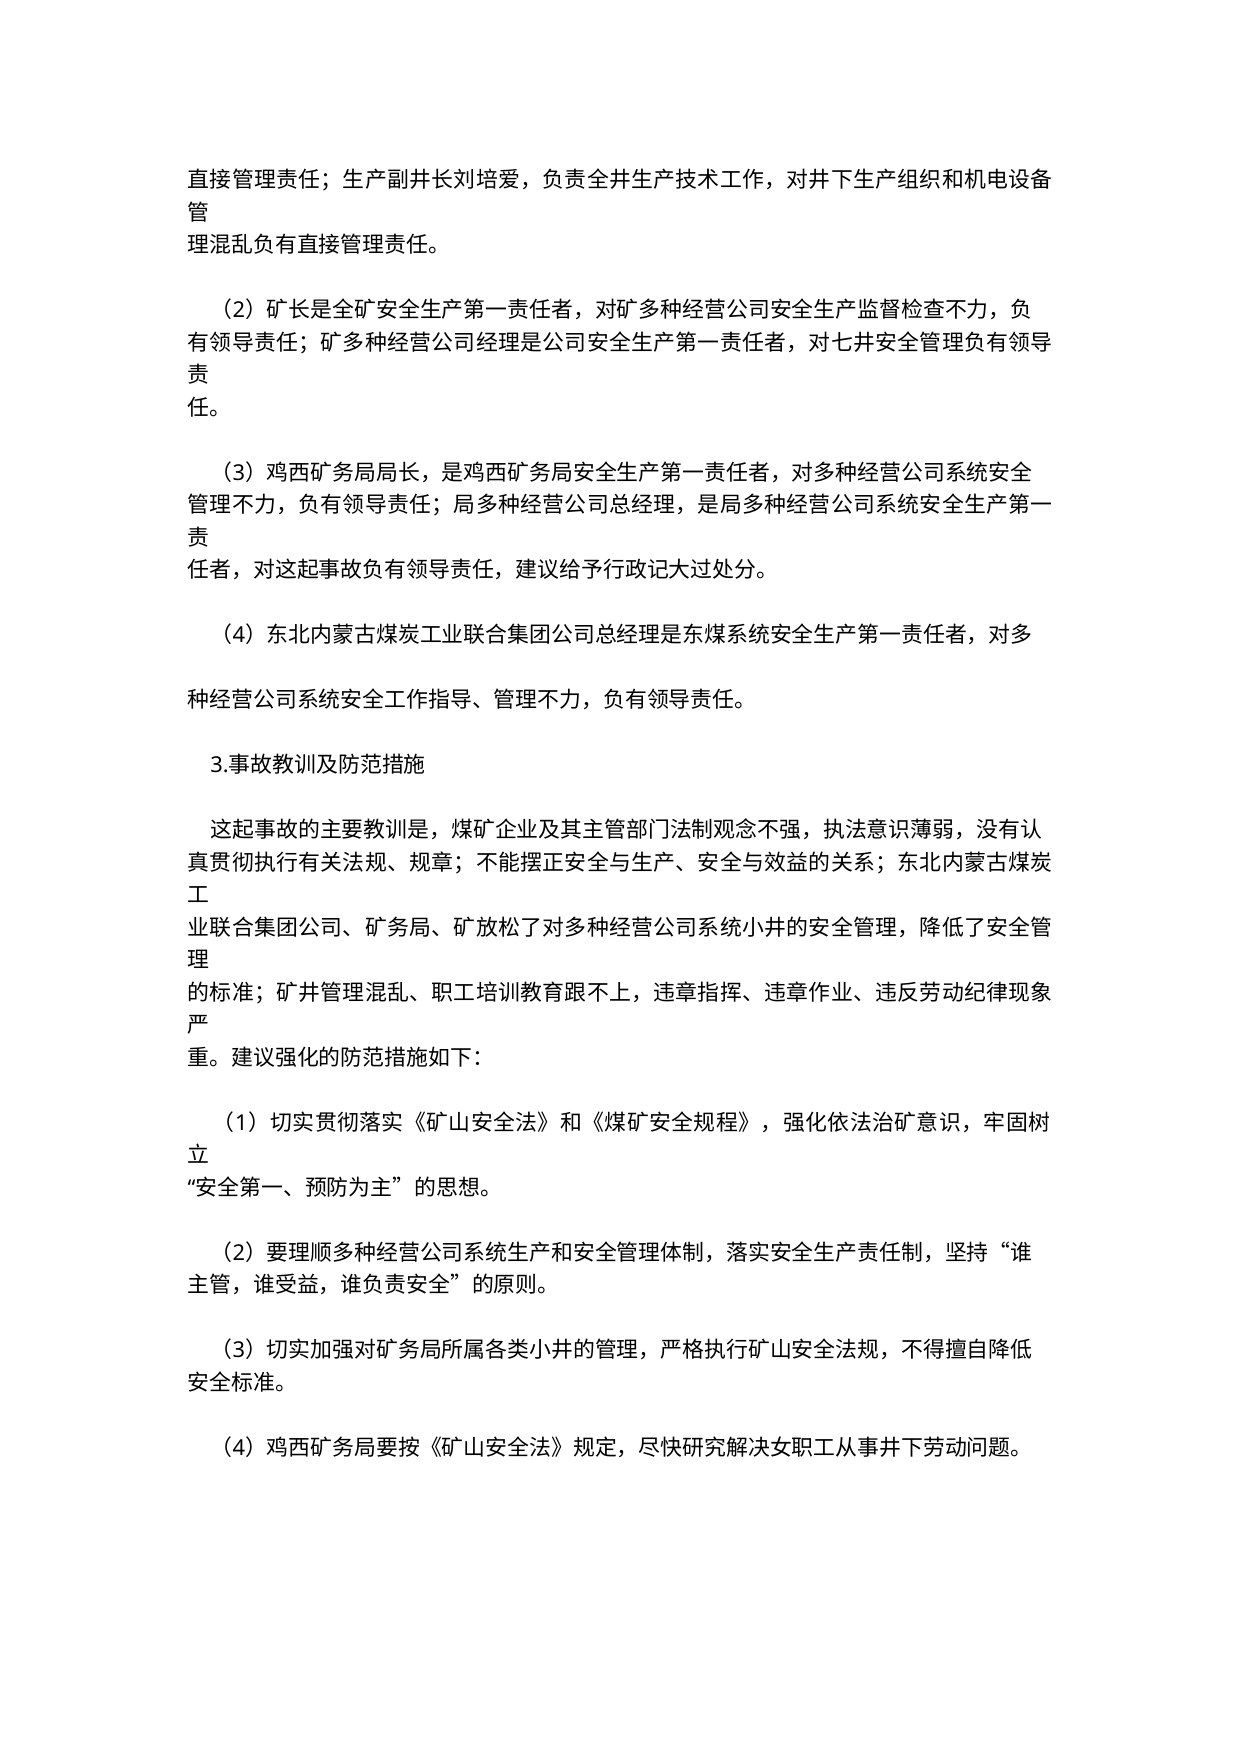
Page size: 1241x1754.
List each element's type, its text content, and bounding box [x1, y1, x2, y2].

text 有领导责任；矿多种经营公司经理是公司安全生产第一责任者，对七井安全管理负有领导责 [187, 324, 1053, 389]
text （3）鸡西矿务局局长，是鸡西矿务局安全生产第一责任者，对多种经营公司系统安全 [187, 454, 1053, 487]
text 任。 [187, 389, 1053, 422]
text “安全第一、预防为主”的思想。 [187, 1169, 1053, 1202]
text 重。建议强化的防范措施如下： [187, 1039, 1053, 1072]
text （1）切实贯彻落实《矿山安全法》和《煤矿安全规程》，强化依法治矿意识，牢固树立 [187, 1104, 1053, 1169]
text （3）切实加强对矿务局所属各类小井的管理，严格执行矿山安全法规，不得擅自降低 [187, 1332, 1053, 1364]
text 任者，对这起事故负有领导责任，建议给予行政记大过处分。 [187, 552, 1053, 584]
text 主管，谁受益，谁负责安全”的原则。 [187, 1267, 1053, 1299]
text （4）鸡西矿务局要按《矿山安全法》规定，尽快研究解决女职工从事井下劳动问题。 [187, 1429, 1053, 1462]
text 业联合集团公司、矿务局、矿放松了对多种经营公司系统小井的安全管理，降低了安全管理 [187, 909, 1053, 974]
text 理混乱负有直接管理责任。 [187, 227, 1053, 259]
text （2）矿长是全矿安全生产第一责任者，对矿多种经营公司安全生产监督检查不力，负 [187, 292, 1053, 324]
text （4）东北内蒙古煤炭工业联合集团公司总经理是东煤系统安全生产第一责任者，对多 [187, 617, 1053, 649]
text 这起事故的主要教训是，煤矿企业及其主管部门法制观念不强，执法意识薄弱，没有认 [187, 812, 1053, 844]
text 的标准；矿井管理混乱、职工培训教育跟不上，违章指挥、违章作业、违反劳动纪律现象严 [187, 974, 1053, 1039]
text 安全标准。 [187, 1364, 1053, 1397]
text 种经营公司系统安全工作指导、管理不力，负有领导责任。 [187, 682, 1053, 714]
text 直接管理责任；生产副井长刘培爱，负责全井生产技术工作，对井下生产组织和机电设备管 [187, 162, 1053, 227]
text 3.事故教训及防范措施 [187, 747, 1053, 779]
text 真贯彻执行有关法规、规章；不能摆正安全与生产、安全与效益的关系；东北内蒙古煤炭工 [187, 844, 1053, 909]
text 管理不力，负有领导责任；局多种经营公司总经理，是局多种经营公司系统安全生产第一责 [187, 487, 1053, 552]
text （2）要理顺多种经营公司系统生产和安全管理体制，落实安全生产责任制，坚持“谁 [187, 1234, 1053, 1267]
